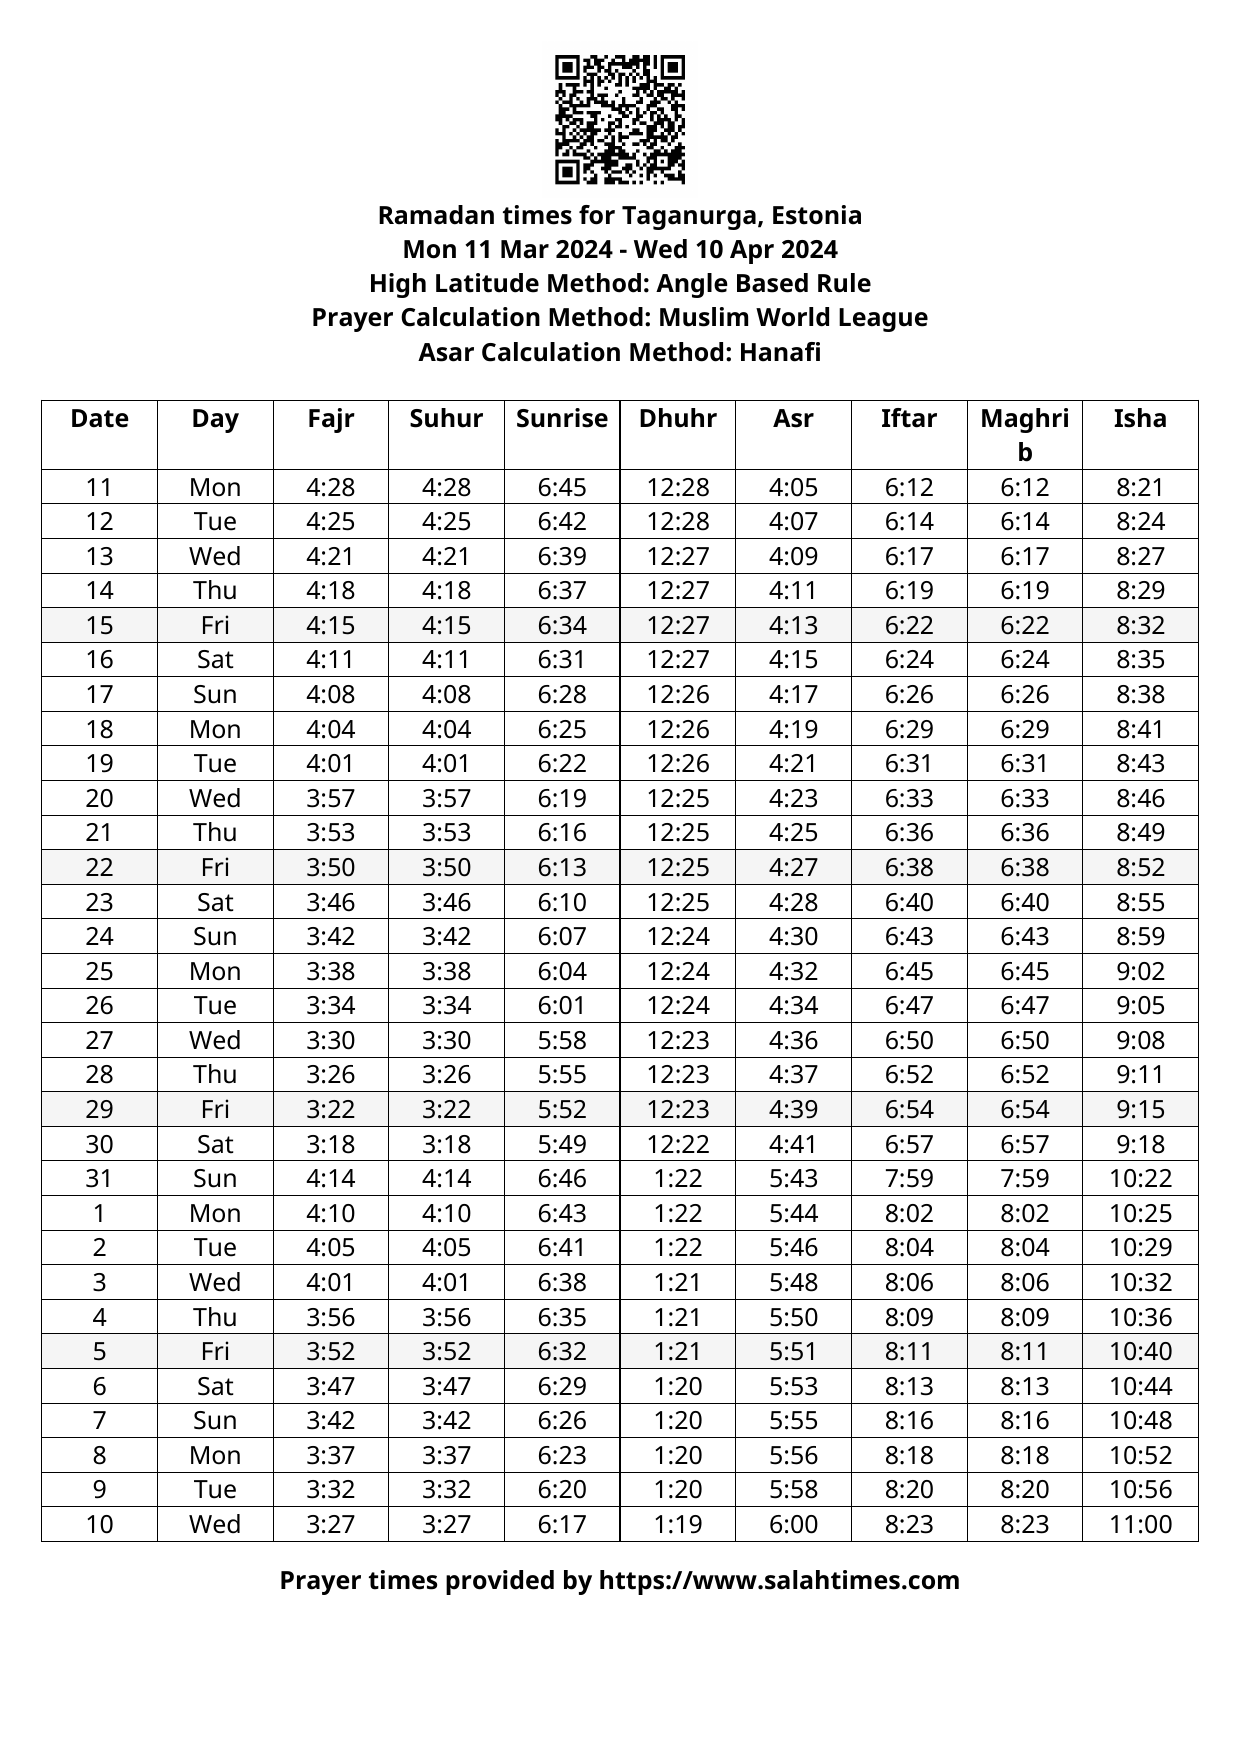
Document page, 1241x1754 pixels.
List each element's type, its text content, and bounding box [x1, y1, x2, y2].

table_cell 3:26 [274, 1058, 388, 1091]
table_cell 12:24 [621, 989, 735, 1022]
table_cell Tue [158, 1231, 273, 1264]
table_cell 6:22 [852, 608, 967, 642]
table_cell 4:08 [389, 677, 504, 711]
table_cell 4:15 [736, 643, 851, 676]
table_cell 3:50 [274, 850, 388, 884]
table_header Day [158, 401, 273, 469]
table_cell 22 [42, 850, 157, 884]
table_cell Wed [158, 1023, 273, 1057]
table_cell 6:20 [505, 1473, 619, 1506]
table_cell 6 [42, 1369, 157, 1402]
table_cell 6:42 [505, 504, 619, 538]
table_cell 5:58 [736, 1473, 851, 1506]
table_cell 6:52 [852, 1058, 967, 1091]
table_cell 6:52 [968, 1058, 1082, 1091]
table_cell 4 [42, 1300, 157, 1333]
text Ramadan times for Taganurga, Estonia [42, 198, 1198, 232]
table_cell 27 [42, 1023, 157, 1057]
table_cell 6:54 [852, 1092, 967, 1126]
table_cell 4:04 [274, 712, 388, 745]
table_cell 5:51 [736, 1334, 851, 1368]
table_header Iftar [852, 401, 967, 469]
table_cell 6:39 [505, 539, 619, 572]
table_cell 5:53 [736, 1369, 851, 1402]
table_cell 6:14 [968, 504, 1082, 538]
table_header Suhur [389, 401, 504, 469]
table_cell 4:39 [736, 1092, 851, 1126]
table_cell 4:27 [736, 850, 851, 884]
table_cell 12:23 [621, 1092, 735, 1126]
table_cell 4:01 [389, 1265, 504, 1299]
table_cell 4:18 [274, 574, 388, 607]
text High Latitude Method: Angle Based Rule [42, 266, 1198, 300]
table_cell 4:25 [736, 816, 851, 849]
table_header Isha [1083, 401, 1198, 469]
table_cell 3:22 [274, 1092, 388, 1126]
table_cell 6:36 [968, 816, 1082, 849]
table_cell 6:43 [852, 919, 967, 953]
table_cell 1:20 [621, 1473, 735, 1506]
table_cell 12:27 [621, 539, 735, 572]
table_cell 3:52 [274, 1334, 388, 1368]
table_cell Mon [158, 712, 273, 745]
table_cell 6:22 [505, 746, 619, 780]
table_cell 11 [42, 470, 157, 503]
table_cell 6:36 [852, 816, 967, 849]
table_cell 12:26 [621, 712, 735, 745]
table_cell Fri [158, 1092, 273, 1126]
table_cell Wed [158, 1265, 273, 1299]
table_cell 6:17 [505, 1507, 619, 1541]
table_cell 3:56 [389, 1300, 504, 1333]
table_cell 1:20 [621, 1369, 735, 1402]
table_cell 8:23 [968, 1507, 1082, 1541]
text Mon 11 Mar 2024 - Wed 10 Apr 2024 [42, 232, 1198, 266]
table_cell 23 [42, 885, 157, 918]
table_cell 12:28 [621, 504, 735, 538]
table_cell 4:01 [389, 746, 504, 780]
table_cell 6:37 [505, 574, 619, 607]
table_cell 8:27 [1083, 539, 1198, 572]
table_cell 3:27 [274, 1507, 388, 1541]
table_cell 6:00 [736, 1507, 851, 1541]
table_cell 8:32 [1083, 608, 1198, 642]
table_cell 5:55 [736, 1404, 851, 1437]
table_cell 31 [42, 1161, 157, 1195]
table_cell 4:05 [274, 1231, 388, 1264]
table_cell 1:21 [621, 1334, 735, 1368]
table_cell 5:49 [505, 1127, 619, 1160]
table_cell Fri [158, 1334, 273, 1368]
table_cell 1:22 [621, 1231, 735, 1264]
table_cell 6:25 [505, 712, 619, 745]
table_cell 8:21 [1083, 470, 1198, 503]
table_cell 6:38 [505, 1265, 619, 1299]
table_cell 6:01 [505, 989, 619, 1022]
table_cell Tue [158, 989, 273, 1022]
table_cell 7:59 [968, 1161, 1082, 1195]
table_cell 11:00 [1083, 1507, 1198, 1541]
table_cell 6:46 [505, 1161, 619, 1195]
table_cell 10:29 [1083, 1231, 1198, 1264]
table_cell 6:29 [968, 712, 1082, 745]
table_cell Tue [158, 504, 273, 538]
table_cell Sat [158, 885, 273, 918]
table_cell 6:47 [852, 989, 967, 1022]
text Prayer Calculation Method: Muslim World League [42, 300, 1198, 334]
table_cell 12:27 [621, 574, 735, 607]
table_cell 4:15 [389, 608, 504, 642]
table_cell 3:38 [274, 954, 388, 987]
table_cell Wed [158, 781, 273, 814]
table_cell 8:41 [1083, 712, 1198, 745]
table_cell 4:08 [274, 677, 388, 711]
table_cell 26 [42, 989, 157, 1022]
table_cell 3:34 [274, 989, 388, 1022]
table_cell 6:31 [852, 746, 967, 780]
table_cell 3:38 [389, 954, 504, 987]
table_cell 4:07 [736, 504, 851, 538]
table_cell 8:04 [968, 1231, 1082, 1264]
table_cell 4:14 [274, 1161, 388, 1195]
table_cell 6:28 [505, 677, 619, 711]
table_cell 10:40 [1083, 1334, 1198, 1368]
table_cell 3:32 [274, 1473, 388, 1506]
table_cell 12:26 [621, 746, 735, 780]
table_cell 6:29 [852, 712, 967, 745]
table_cell 8:11 [852, 1334, 967, 1368]
table_cell 1 [42, 1196, 157, 1229]
table_cell 17 [42, 677, 157, 711]
table_cell 3:42 [274, 1404, 388, 1437]
table_cell 8:46 [1083, 781, 1198, 814]
table_cell 3:42 [274, 919, 388, 953]
table_cell 8:38 [1083, 677, 1198, 711]
table_cell 3:50 [389, 850, 504, 884]
table_cell 4:30 [736, 919, 851, 953]
table_cell 6:40 [968, 885, 1082, 918]
table_cell 1:20 [621, 1438, 735, 1472]
table_cell 8:49 [1083, 816, 1198, 849]
table_cell 12:27 [621, 643, 735, 676]
table_cell 6:43 [505, 1196, 619, 1229]
text Asar Calculation Method: Hanafi [42, 334, 1198, 368]
table_cell 4:01 [274, 746, 388, 780]
table_cell 4:11 [274, 643, 388, 676]
table_cell 4:05 [389, 1231, 504, 1264]
table_cell 3:22 [389, 1092, 504, 1126]
table_cell Sat [158, 1127, 273, 1160]
table_cell 12:26 [621, 677, 735, 711]
table_cell 4:15 [274, 608, 388, 642]
table_cell 9:05 [1083, 989, 1198, 1022]
table_cell 6:54 [968, 1092, 1082, 1126]
table_cell 8:02 [968, 1196, 1082, 1229]
table_cell 6:16 [505, 816, 619, 849]
table_cell 5:52 [505, 1092, 619, 1126]
table_cell 4:28 [274, 470, 388, 503]
table_cell 6:23 [505, 1438, 619, 1472]
table_cell 6:19 [852, 574, 967, 607]
table_cell Mon [158, 1438, 273, 1472]
table_cell 6:14 [852, 504, 967, 538]
table_cell 4:11 [389, 643, 504, 676]
table_cell 4:28 [389, 470, 504, 503]
table_cell 3:52 [389, 1334, 504, 1368]
table_cell 3:27 [389, 1507, 504, 1541]
table_cell 3:30 [274, 1023, 388, 1057]
table_cell Sat [158, 643, 273, 676]
table_cell 5:46 [736, 1231, 851, 1264]
table_cell 9:08 [1083, 1023, 1198, 1057]
table_cell 8:11 [968, 1334, 1082, 1368]
table_cell 6:26 [852, 677, 967, 711]
table_cell 8:04 [852, 1231, 967, 1264]
table_cell Tue [158, 746, 273, 780]
table_cell 8:29 [1083, 574, 1198, 607]
table_cell 3:42 [389, 1404, 504, 1437]
table_cell 4:09 [736, 539, 851, 572]
table_cell 29 [42, 1092, 157, 1126]
table_cell 4:21 [736, 746, 851, 780]
table_cell 6:40 [852, 885, 967, 918]
table_cell 10:56 [1083, 1473, 1198, 1506]
table_cell 10 [42, 1507, 157, 1541]
table_cell 6:47 [968, 989, 1082, 1022]
table_cell 10:44 [1083, 1369, 1198, 1402]
table_cell 6:17 [968, 539, 1082, 572]
table_cell 10:22 [1083, 1161, 1198, 1195]
table_cell 8:02 [852, 1196, 967, 1229]
table_cell 6:17 [852, 539, 967, 572]
table_cell 6:07 [505, 919, 619, 953]
table_cell 18 [42, 712, 157, 745]
table_cell 4:18 [389, 574, 504, 607]
table_cell 3 [42, 1265, 157, 1299]
table_cell 30 [42, 1127, 157, 1160]
table_cell 13 [42, 539, 157, 572]
table_cell 6:50 [852, 1023, 967, 1057]
table_cell 6:45 [505, 470, 619, 503]
table_cell 4:10 [274, 1196, 388, 1229]
table_cell 4:21 [274, 539, 388, 572]
table_cell 6:34 [505, 608, 619, 642]
table_cell Fri [158, 608, 273, 642]
table_cell 6:45 [968, 954, 1082, 987]
table_cell 8:55 [1083, 885, 1198, 918]
table_cell 7 [42, 1404, 157, 1437]
table_cell 6:04 [505, 954, 619, 987]
table_cell 3:46 [274, 885, 388, 918]
table_cell 12:25 [621, 781, 735, 814]
table_cell 3:47 [389, 1369, 504, 1402]
table_cell 4:34 [736, 989, 851, 1022]
table_cell 8:18 [852, 1438, 967, 1472]
table_cell Sun [158, 1161, 273, 1195]
table_cell 6:26 [968, 677, 1082, 711]
table_cell 2 [42, 1231, 157, 1264]
table_cell 15 [42, 608, 157, 642]
table_cell Fri [158, 850, 273, 884]
table_cell 3:30 [389, 1023, 504, 1057]
table_cell 9:02 [1083, 954, 1198, 987]
table_cell 6:19 [505, 781, 619, 814]
table_cell 8:59 [1083, 919, 1198, 953]
table_cell 6:41 [505, 1231, 619, 1264]
table_cell Thu [158, 1300, 273, 1333]
table_cell 8:16 [968, 1404, 1082, 1437]
table_cell 8:35 [1083, 643, 1198, 676]
table_cell 5:44 [736, 1196, 851, 1229]
table_cell Mon [158, 1196, 273, 1229]
table_cell 4:01 [274, 1265, 388, 1299]
table_cell 5:48 [736, 1265, 851, 1299]
table_cell 19 [42, 746, 157, 780]
table_cell 8:20 [968, 1473, 1082, 1506]
table_cell 1:21 [621, 1265, 735, 1299]
table_header Date [42, 401, 157, 469]
table_cell 6:57 [852, 1127, 967, 1160]
table_cell 4:11 [736, 574, 851, 607]
table_cell 3:37 [274, 1438, 388, 1472]
table_header Asr [736, 401, 851, 469]
table_cell Thu [158, 1058, 273, 1091]
table_cell 8:09 [968, 1300, 1082, 1333]
table_cell 9:15 [1083, 1092, 1198, 1126]
table_cell 9 [42, 1473, 157, 1506]
table_cell 6:13 [505, 850, 619, 884]
table_cell 3:34 [389, 989, 504, 1022]
table_cell 4:10 [389, 1196, 504, 1229]
table_cell 4:05 [736, 470, 851, 503]
table_cell 6:26 [505, 1404, 619, 1437]
table_cell 3:18 [389, 1127, 504, 1160]
table_cell 5:56 [736, 1438, 851, 1472]
text Prayer times provided by https://www.salahtimes.com [42, 1563, 1198, 1597]
table_cell 6:31 [968, 746, 1082, 780]
table_cell 8:20 [852, 1473, 967, 1506]
table_cell 4:32 [736, 954, 851, 987]
table_cell 6:31 [505, 643, 619, 676]
table_cell 8:06 [968, 1265, 1082, 1299]
table_cell 6:33 [968, 781, 1082, 814]
table_cell 3:56 [274, 1300, 388, 1333]
table_cell 6:38 [968, 850, 1082, 884]
table_cell 5:50 [736, 1300, 851, 1333]
table_cell 6:32 [505, 1334, 619, 1368]
table_cell 4:37 [736, 1058, 851, 1091]
table_cell 12:22 [621, 1127, 735, 1160]
picture [542, 41, 699, 198]
table_cell 8:18 [968, 1438, 1082, 1472]
table_cell 6:33 [852, 781, 967, 814]
table_cell 1:22 [621, 1161, 735, 1195]
table_cell 3:26 [389, 1058, 504, 1091]
table_cell 3:57 [389, 781, 504, 814]
table_cell 4:25 [274, 504, 388, 538]
table_cell 12:25 [621, 816, 735, 849]
table_cell 9:11 [1083, 1058, 1198, 1091]
table_cell 8:13 [852, 1369, 967, 1402]
table_cell 5:58 [505, 1023, 619, 1057]
table_cell 3:47 [274, 1369, 388, 1402]
table_cell Mon [158, 954, 273, 987]
table_cell 10:52 [1083, 1438, 1198, 1472]
table_cell 7:59 [852, 1161, 967, 1195]
table_cell 6:45 [852, 954, 967, 987]
table_cell 5 [42, 1334, 157, 1368]
table_cell 12:25 [621, 885, 735, 918]
table_cell 10:32 [1083, 1265, 1198, 1299]
table_cell 12:24 [621, 954, 735, 987]
table_cell 5:55 [505, 1058, 619, 1091]
table_cell Thu [158, 816, 273, 849]
table_cell 6:57 [968, 1127, 1082, 1160]
table_cell 3:32 [389, 1473, 504, 1506]
table_cell 9:18 [1083, 1127, 1198, 1160]
table_cell 12:23 [621, 1058, 735, 1091]
table_cell 6:43 [968, 919, 1082, 953]
table_cell 10:25 [1083, 1196, 1198, 1229]
table_cell 4:23 [736, 781, 851, 814]
table_cell Sat [158, 1369, 273, 1402]
table_cell 4:36 [736, 1023, 851, 1057]
table_cell 4:14 [389, 1161, 504, 1195]
table_cell 3:18 [274, 1127, 388, 1160]
table_cell 1:20 [621, 1404, 735, 1437]
table_cell 8:24 [1083, 504, 1198, 538]
table_cell 20 [42, 781, 157, 814]
table_cell 14 [42, 574, 157, 607]
table_cell 5:43 [736, 1161, 851, 1195]
table_cell 4:04 [389, 712, 504, 745]
table_cell 12:28 [621, 470, 735, 503]
table_cell 4:28 [736, 885, 851, 918]
table_cell Sun [158, 919, 273, 953]
table_cell 12:25 [621, 850, 735, 884]
table_cell 8:13 [968, 1369, 1082, 1402]
table_cell 6:12 [968, 470, 1082, 503]
table_cell 6:38 [852, 850, 967, 884]
table_cell 8:23 [852, 1507, 967, 1541]
table_cell 6:22 [968, 608, 1082, 642]
table_cell Sun [158, 1404, 273, 1437]
table_cell 10:36 [1083, 1300, 1198, 1333]
table_cell Wed [158, 539, 273, 572]
table_cell 6:10 [505, 885, 619, 918]
table_cell 16 [42, 643, 157, 676]
table_cell 6:24 [852, 643, 967, 676]
table_cell 25 [42, 954, 157, 987]
table_cell Thu [158, 574, 273, 607]
table_cell 28 [42, 1058, 157, 1091]
table_cell 3:57 [274, 781, 388, 814]
table_cell 4:17 [736, 677, 851, 711]
table_header Sunrise [505, 401, 619, 469]
table_cell 1:21 [621, 1300, 735, 1333]
table_cell 1:19 [621, 1507, 735, 1541]
table_cell 8:16 [852, 1404, 967, 1437]
table_cell Mon [158, 470, 273, 503]
table_cell 6:35 [505, 1300, 619, 1333]
table_cell 12 [42, 504, 157, 538]
table_cell 12:27 [621, 608, 735, 642]
table_cell 3:37 [389, 1438, 504, 1472]
table_cell 8 [42, 1438, 157, 1472]
table_header Fajr [274, 401, 388, 469]
table_cell 10:48 [1083, 1404, 1198, 1437]
table_cell 8:06 [852, 1265, 967, 1299]
table_cell 6:12 [852, 470, 967, 503]
table_cell 12:24 [621, 919, 735, 953]
table_cell 6:29 [505, 1369, 619, 1402]
table_cell 6:50 [968, 1023, 1082, 1057]
table_cell 6:19 [968, 574, 1082, 607]
table_cell 4:25 [389, 504, 504, 538]
table_cell 8:52 [1083, 850, 1198, 884]
table_cell Wed [158, 1507, 273, 1541]
table_header Dhuhr [621, 401, 735, 469]
table_cell Tue [158, 1473, 273, 1506]
table_cell 8:09 [852, 1300, 967, 1333]
table_cell 3:53 [389, 816, 504, 849]
table_cell 21 [42, 816, 157, 849]
table_cell 8:43 [1083, 746, 1198, 780]
table_cell Sun [158, 677, 273, 711]
table_cell 1:22 [621, 1196, 735, 1229]
table_cell 24 [42, 919, 157, 953]
table_cell 4:21 [389, 539, 504, 572]
table_cell 3:46 [389, 885, 504, 918]
table_header Maghrib [968, 401, 1082, 469]
table_cell 4:41 [736, 1127, 851, 1160]
table_cell 3:53 [274, 816, 388, 849]
table_cell 12:23 [621, 1023, 735, 1057]
table_cell 3:42 [389, 919, 504, 953]
table_cell 6:24 [968, 643, 1082, 676]
table_cell 4:13 [736, 608, 851, 642]
table_cell 4:19 [736, 712, 851, 745]
